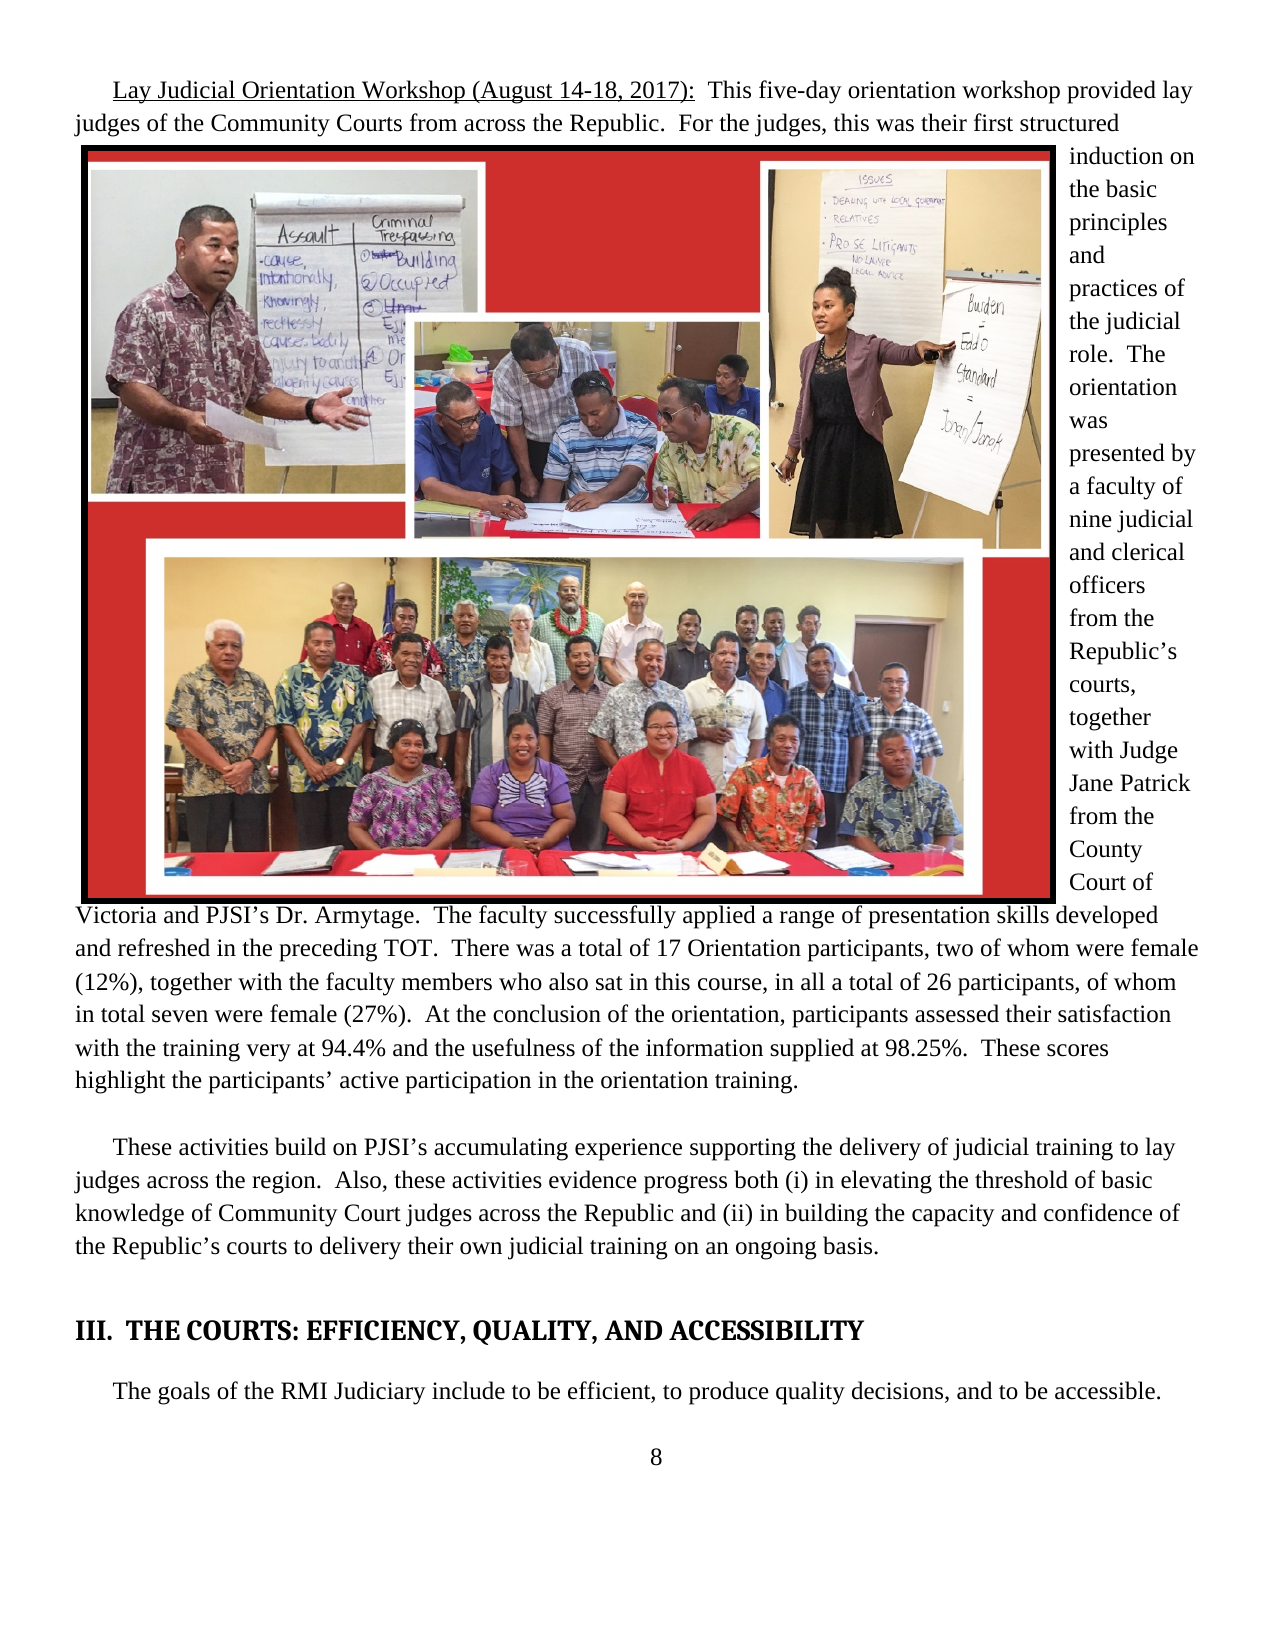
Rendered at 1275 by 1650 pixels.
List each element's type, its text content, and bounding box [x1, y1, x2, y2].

subtitle III. THE COURTS: EFFICIENCY, QUALITY, AND ACCESSIBILITY [75, 1314, 1200, 1347]
text These activities build on PJSI’s accumulating experience supporting the delivery of judicial training to lay judges across the region. Also, these activities evidence progress both (i) in elevating the threshold of basic knowledge of Community Court judges across the Republic and (ii) in building the capacity and confidence of the Republic’s courts to delivery their own judicial training on an ongoing basis. [75, 1132, 1200, 1259]
picture [88, 151, 1050, 898]
list The goals of the RMI Judiciary include to be efficient, to produce quality decisions, and to be accessible. [75, 1376, 1200, 1405]
